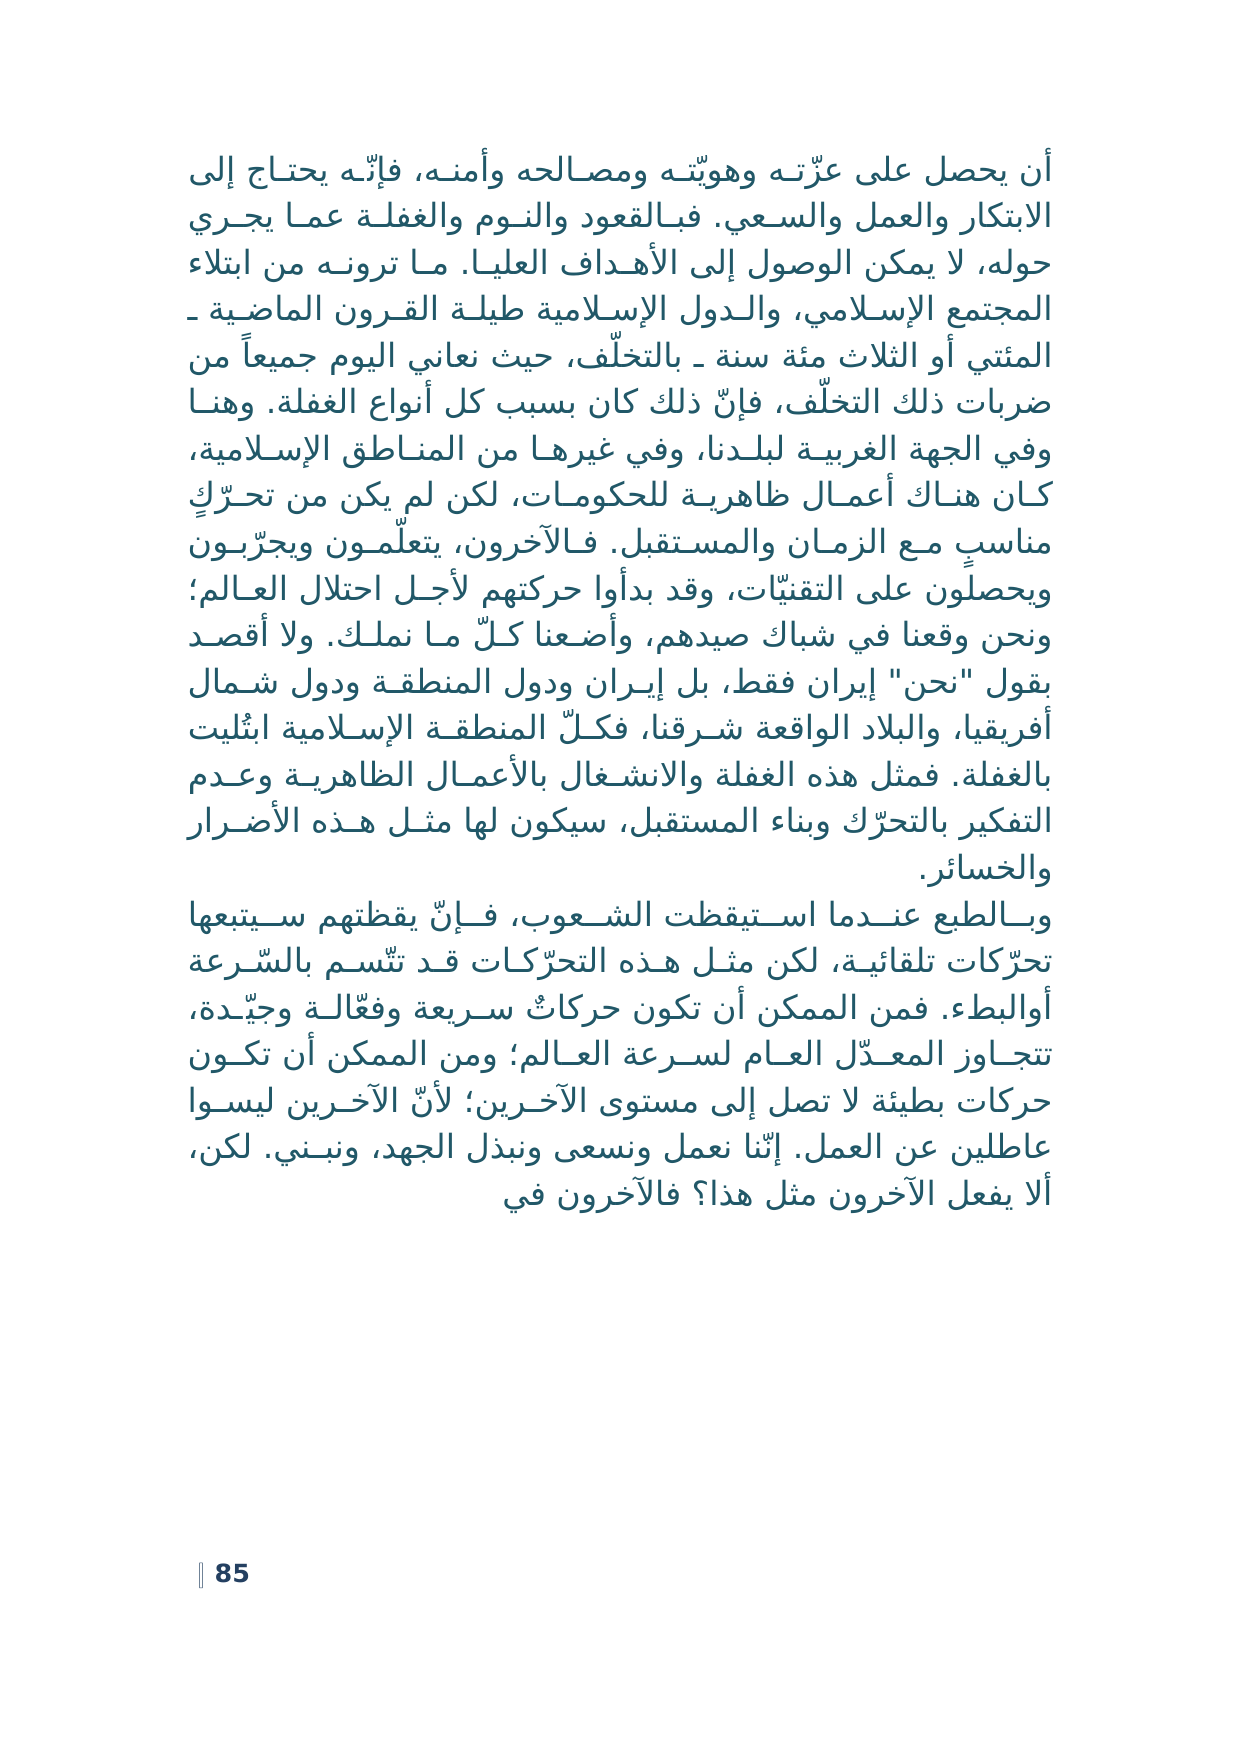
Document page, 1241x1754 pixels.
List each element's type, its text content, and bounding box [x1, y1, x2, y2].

text أن يحصل على عزّته وهويّته ومصالحه وأمنه، فإنّه يحتاج إلى الابتكار والعمل والسعي. فبالقعود والنوم والغفلة عما يجري حوله، لا يمكن الوصول إلى الأهداف العليا. ما ترونه من ابتلاء المجتمع الإسلامي، والدول الإسلامية طيلة القرون الماضية ـ المئتي أو الثلاث مئة سنة ـ بالتخلّف، حيث نعاني اليوم جميعاً من ضربات ذلك التخلّف، فإنّ ذلك كان بسبب كل أنواع الغفلة. وهنا وفي الجهة الغربية لبلدنا، وفي غيرها من المناطق الإسلامية، كان هناك أعمال ظاهرية للحكومات، لكن لم يكن من تحرّكٍ مناسبٍ مع الزمان والمستقبل. فالآخرون، يتعلّمون ويجرّبون ويحصلون على التقنيّات، وقد بدأوا حركتهم لأجل احتلال العالم؛ ونحن وقعنا في شباك صيدهم، وأضعنا كلّ ما نملك. ولا أقصد بقول "نحن" إيران فقط، بل إيران ودول المنطقة ودول شمال أفريقيا، والبلاد الواقعة شرقنا، فكلّ المنطقة الإسلامية ابتُليت بالغفلة. فمثل هذه الغفلة والانشغال بالأعمال الظاهرية وعدم التفكير بالتحرّك وبناء المستقبل، سيكون لها مثل هذه الأضرار والخسائر. [187, 150, 1053, 887]
text وبالطبع عندما استيقظت الشعوب، فإنّ يقظتهم سيتبعها تحرّكات تلقائية، لكن مثل هذه التحرّكات قد تتّسم بالسّرعة أوالبطء. فمن الممكن أن تكون حركاتٌ سريعة وفعّالة وجيّدة، تتجاوز المعدّل العام لسرعة العالم؛ ومن الممكن أن تكون حركات بطيئة لا تصل إلى مستوى الآخرين؛ لأنّ الآخرين ليسوا عاطلين عن العمل. إنّنا نعمل ونسعى ونبذل الجهد، ونبني. لكن، ألا يفعل الآخرون مثل هذا؟ فالآخرون في [187, 895, 1053, 1213]
